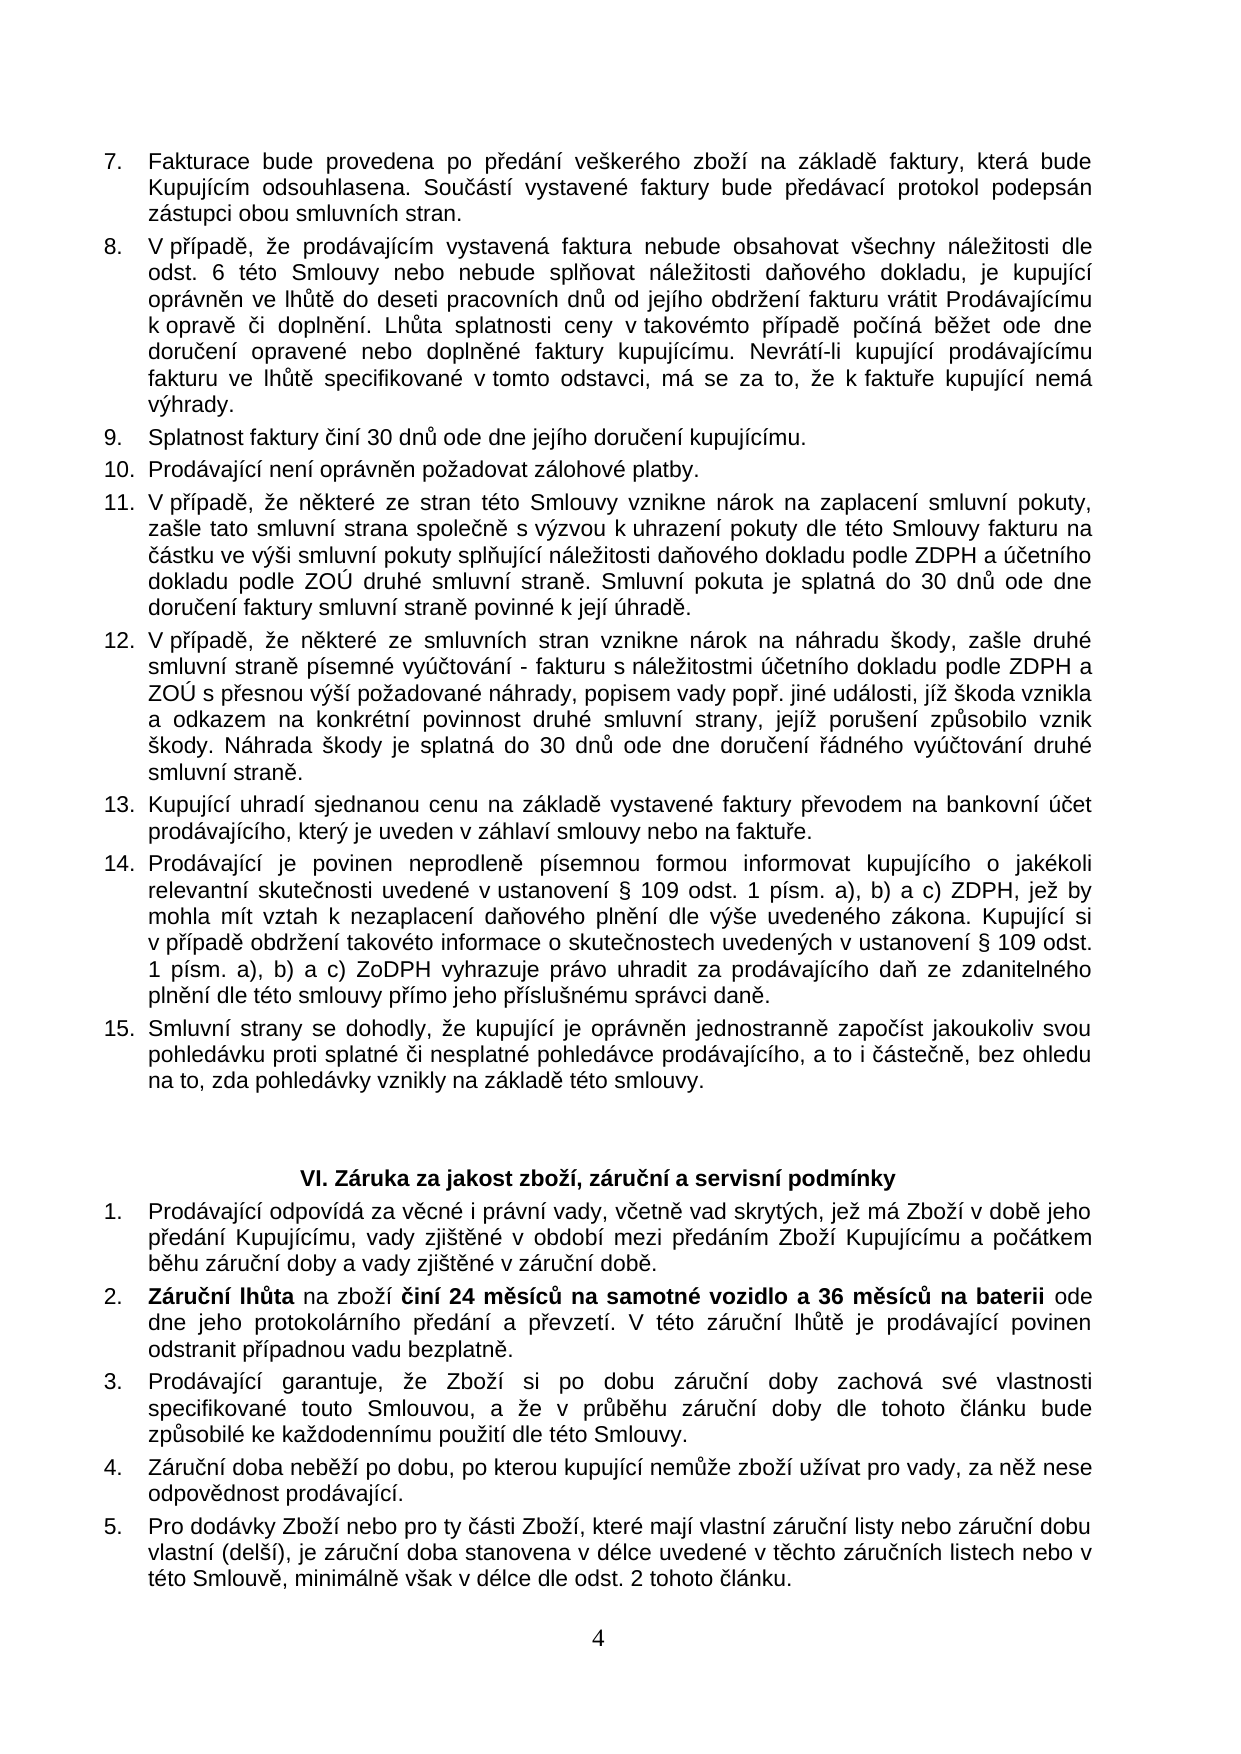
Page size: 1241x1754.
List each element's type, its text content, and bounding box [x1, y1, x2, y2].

list Prodávající garantuje, že Zboží si po dobu záruční doby zachová své vlastnosti specifikované touto Smlouvou, a že v průběhu záruční doby dle tohoto článku bude způsobilé ke každodennímu použití dle této Smlouvy. [103, 1368, 1093, 1447]
list Prodávající je povinen neprodleně písemnou formou informovat kupujícího o jakékoli relevantní skutečnosti uvedené v ustanovení § 109 odst. 1 písm. a), b) a c) ZDPH, jež by mohla mít vztah k nezaplacení daňového plnění dle výše uvedeného zákona. Kupující si v případě obdržení takovéto informace o skutečnostech uvedených v ustanovení § 109 odst. 1 písm. a), b) a c) ZoDPH vyhrazuje právo uhradit za prodávajícího daň ze zdanitelného plnění dle této smlouvy přímo jeho příslušnému správci daně. [103, 850, 1093, 1008]
text VI. Záruka za jakost zboží, záruční a servisní podmínky [103, 1165, 1093, 1191]
list Záruční lhůta na zboží činí 24 měsíců na samotné vozidlo a 36 měsíců na baterii ode dne jeho protokolárního předání a převzetí. V této záruční lhůtě je prodávající povinen odstranit případnou vadu bezplatně. [103, 1283, 1093, 1362]
list Záruční doba neběží po dobu, po kterou kupující nemůže zboží užívat pro vady, za něž nese odpovědnost prodávající. [103, 1454, 1093, 1506]
list Kupující uhradí sjednanou cenu na základě vystavené faktury převodem na bankovní účet prodávajícího, který je uveden v záhlaví smlouvy nebo na faktuře. [103, 791, 1093, 844]
list Prodávající není oprávněn požadovat zálohové platby. [103, 456, 1093, 483]
list V případě, že prodávajícím vystavená faktura nebude obsahovat všechny náležitosti dle odst. 6 této Smlouvy nebo nebude splňovat náležitosti daňového dokladu, je kupující oprávněn ve lhůtě do deseti pracovních dnů od jejího obdržení fakturu vrátit Prodávajícímu k opravě či doplnění. Lhůta splatnosti ceny v takovémto případě počíná běžet ode dne doručení opravené nebo doplněné faktury kupujícímu. Nevrátí-li kupující prodávajícímu fakturu ve lhůtě specifikované v tomto odstavci, má se za to, že k faktuře kupující nemá výhrady. [103, 233, 1093, 417]
list Fakturace bude provedena po předání veškerého zboží na základě faktury, která bude Kupujícím odsouhlasena. Součástí vystavené faktury bude předávací protokol podepsán zástupci obou smluvních stran. [103, 148, 1093, 227]
list Pro dodávky Zboží nebo pro ty části Zboží, které mají vlastní záruční listy nebo záruční dobu vlastní (delší), je záruční doba stanovena v délce uvedené v těchto záručních listech nebo v této Smlouvě, minimálně však v délce dle odst. 2 tohoto článku. [103, 1513, 1093, 1592]
list V případě, že některé ze stran této Smlouvy vznikne nárok na zaplacení smluvní pokuty, zašle tato smluvní strana společně s výzvou k uhrazení pokuty dle této Smlouvy fakturu na částku ve výši smluvní pokuty splňující náležitosti daňového dokladu podle ZDPH a účetního dokladu podle ZOÚ druhé smluvní straně. Smluvní pokuta je splatná do 30 dnů ode dne doručení faktury smluvní straně povinné k její úhradě. [103, 489, 1093, 621]
list Splatnost faktury činí 30 dnů ode dne jejího doručení kupujícímu. [103, 424, 1093, 450]
list Smluvní strany se dohodly, že kupující je oprávněn jednostranně započíst jakoukoliv svou pohledávku proti splatné či nesplatné pohledávce prodávajícího, a to i částečně, bez ohledu na to, zda pohledávky vznikly na základě této smlouvy. [103, 1014, 1093, 1094]
list V případě, že některé ze smluvních stran vznikne nárok na náhradu škody, zašle druhé smluvní straně písemné vyúčtování - fakturu s náležitostmi účetního dokladu podle ZDPH a ZOÚ s přesnou výší požadované náhrady, popisem vady popř. jiné události, jíž škoda vznikla a odkazem na konkrétní povinnost druhé smluvní strany, jejíž porušení způsobilo vznik škody. Náhrada škody je splatná do 30 dnů ode dne doručení řádného vyúčtování druhé smluvní straně. [103, 627, 1093, 785]
list Prodávající odpovídá za věcné i právní vady, včetně vad skrytých, jež má Zboží v době jeho předání Kupujícímu, vady zjištěné v období mezi předáním Zboží Kupujícímu a počátkem běhu záruční doby a vady zjištěné v záruční době. [103, 1198, 1093, 1277]
